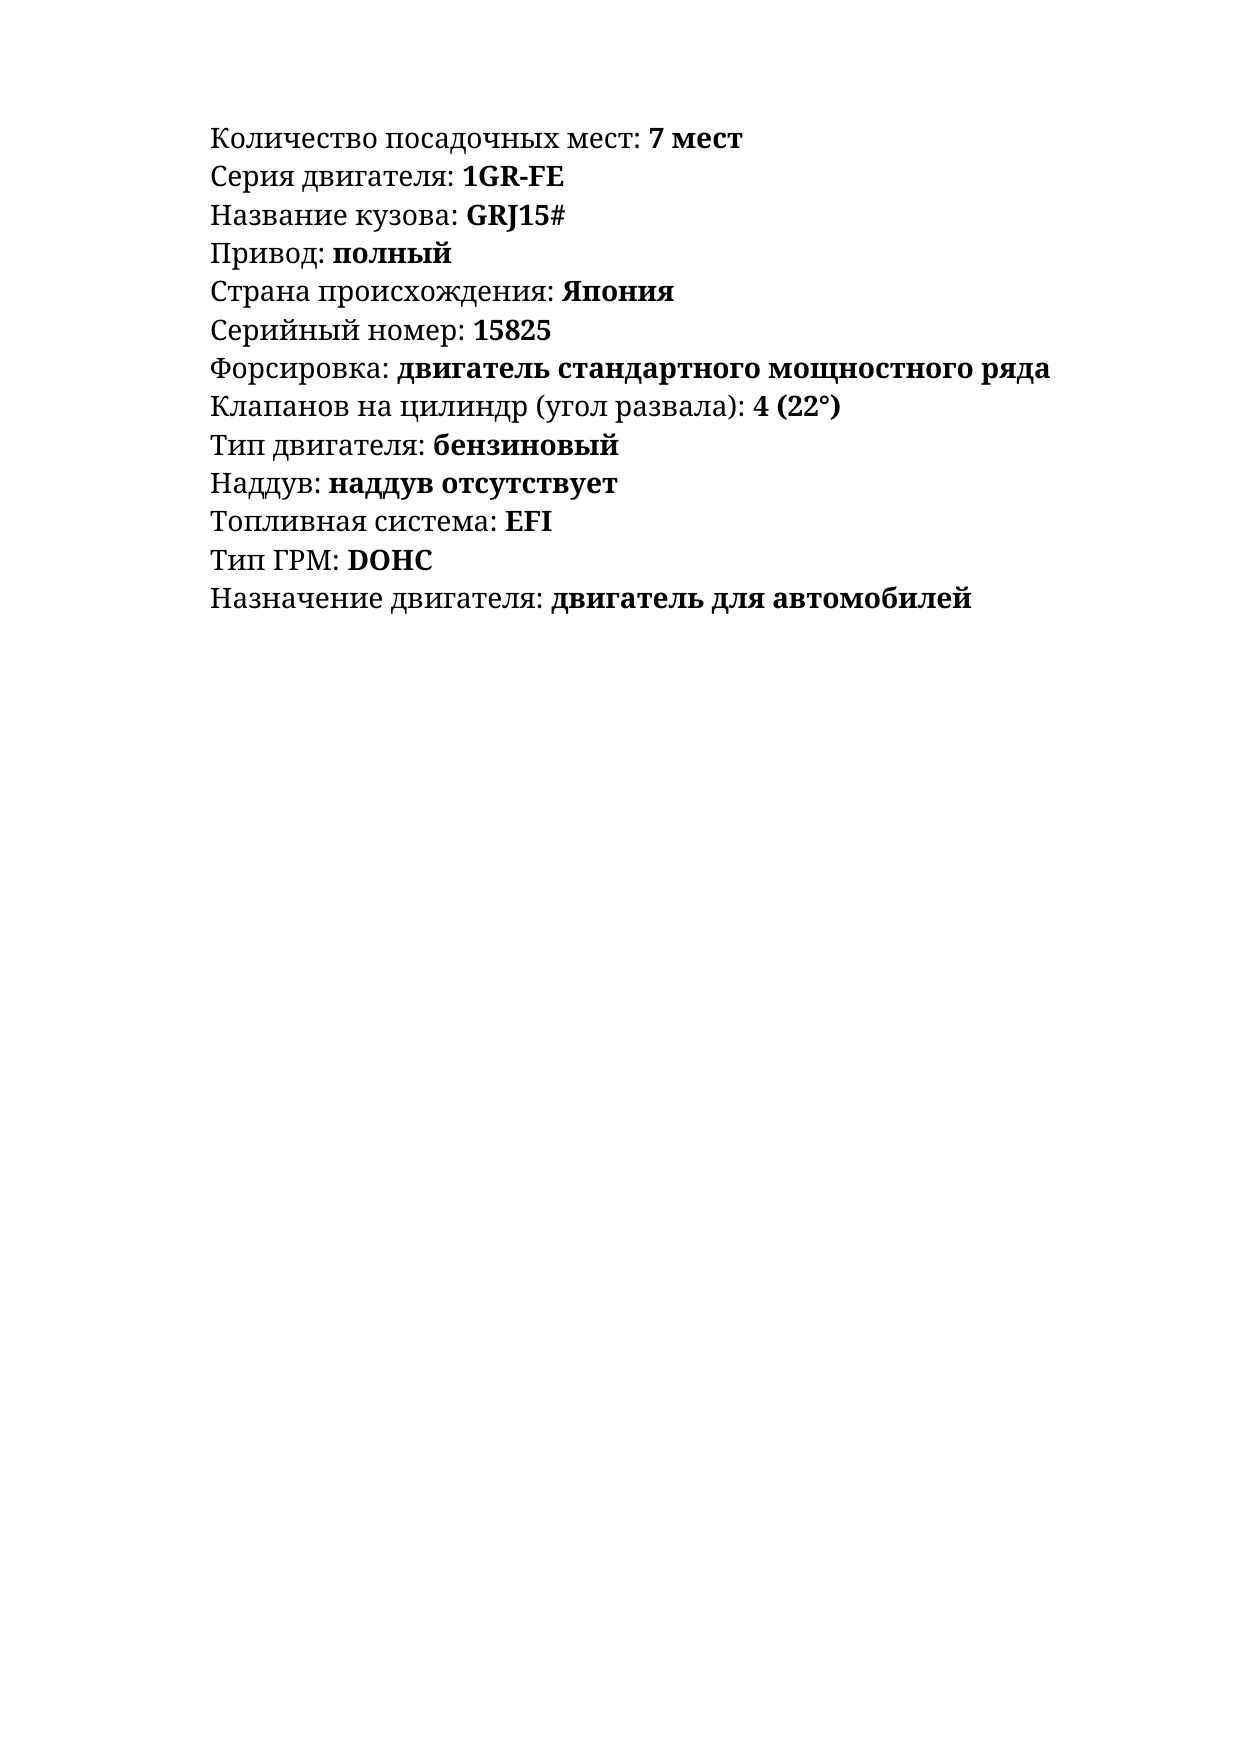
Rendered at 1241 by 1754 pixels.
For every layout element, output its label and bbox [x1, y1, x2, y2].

text [210, 118, 1119, 616]
